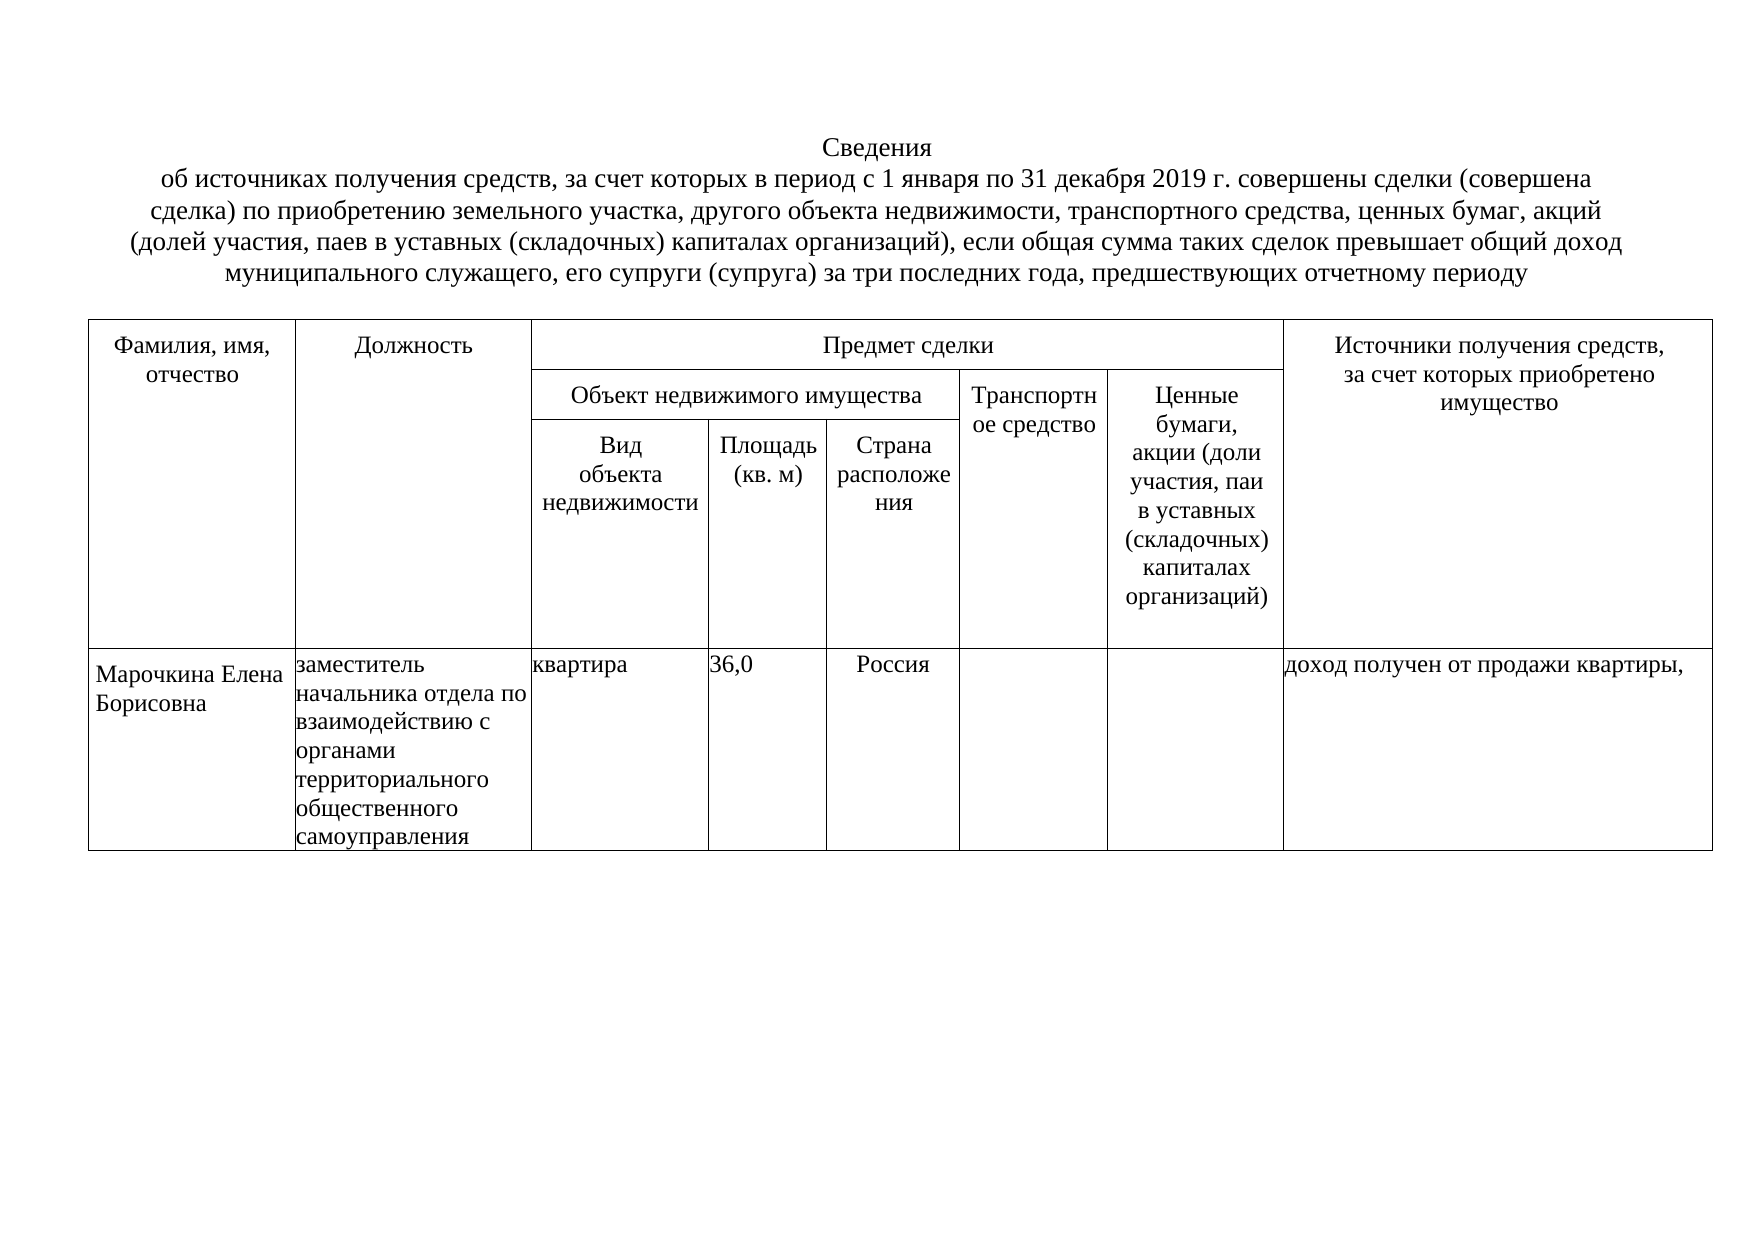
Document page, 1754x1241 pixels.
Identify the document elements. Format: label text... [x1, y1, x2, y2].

text (долей участия, паев в уставных (складочных) капиталах организаций), если общая сумма таких сделок превышает общий доход муниципального служащего, его супруги (супруга) за три последних года, предшествующих отчетному периоду [130, 225, 1626, 287]
table_cell заместитель начальника отдела по взаимодействию с органами территориального общественного самоуправления [296, 649, 531, 850]
table_cell Транспортн ое средство [960, 370, 1107, 648]
text Сведения [822, 132, 1725, 163]
table_cell Россия [827, 649, 959, 850]
table_cell квартира [532, 649, 708, 850]
table_cell доход получен от продажи квартиры, [1284, 649, 1712, 850]
table_cell Вид объекта недвижимости [532, 420, 708, 648]
text об источниках получения средств, за счет которых в период с 1 января по 31 декабря 2019 г. совершены сделки (совершена сделка) по приобретению земельного участка, другого объекта недвижимости, транспортного средства, ценных бумаг, акций [150, 163, 1605, 225]
table_cell Марочкина Елена Борисовна [89, 649, 295, 850]
table_cell 36,0 [709, 649, 826, 850]
table_header Фамилия, имя, отчество [89, 320, 295, 648]
table_header Должность [296, 320, 531, 648]
table_cell [1108, 649, 1283, 850]
table_header Источники получения средств, за счет которых приобретено имущество [1284, 320, 1712, 648]
table_cell Ценные бумаги, акции (доли участия, паи в уставных (складочных) капиталах организаций) [1108, 370, 1283, 648]
table_cell Площадь (кв. м) [709, 420, 826, 648]
table_cell Страна расположе ния [827, 420, 959, 648]
table_cell [960, 649, 1107, 850]
table_header Предмет сделки [532, 320, 1283, 369]
table_cell Объект недвижимого имущества [532, 370, 959, 419]
